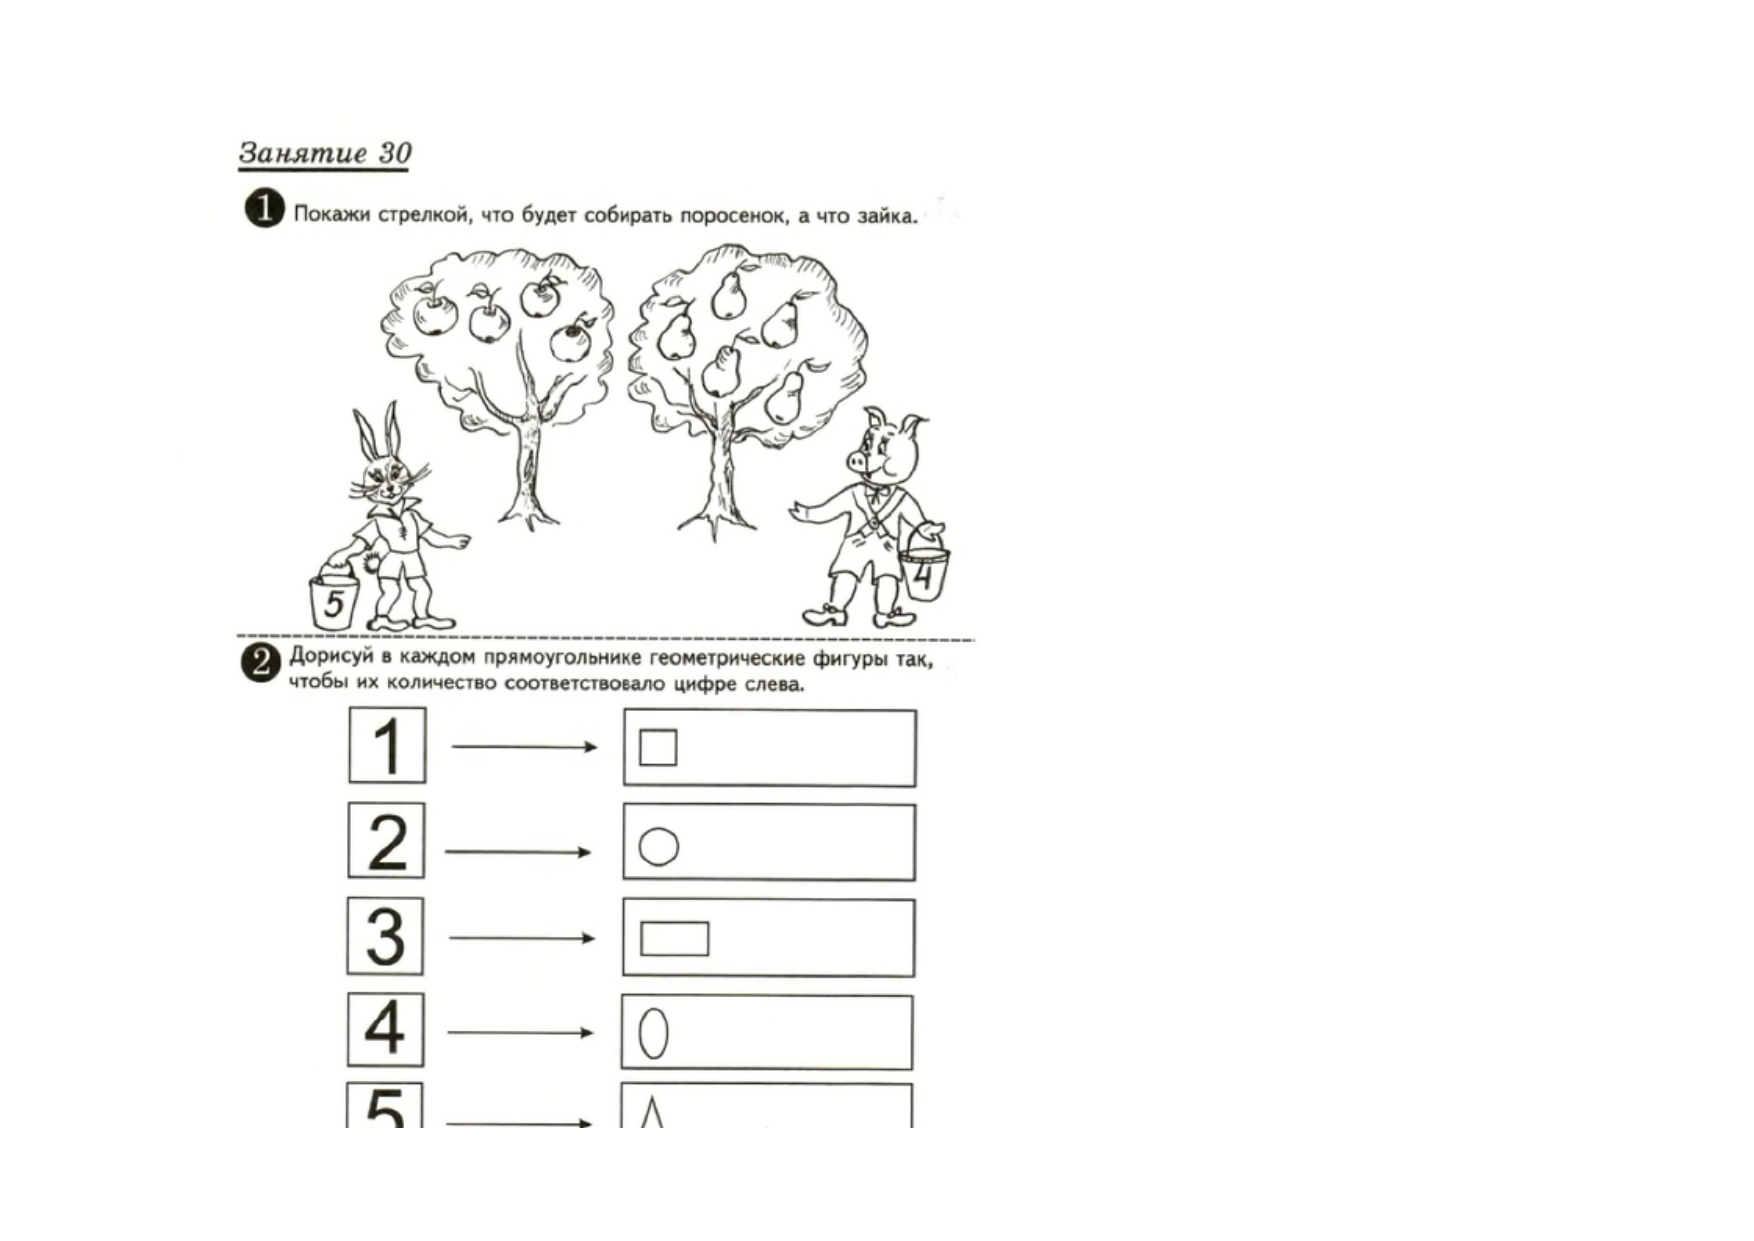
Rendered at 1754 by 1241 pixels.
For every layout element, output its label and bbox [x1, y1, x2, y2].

picture [174, 112, 1008, 1128]
